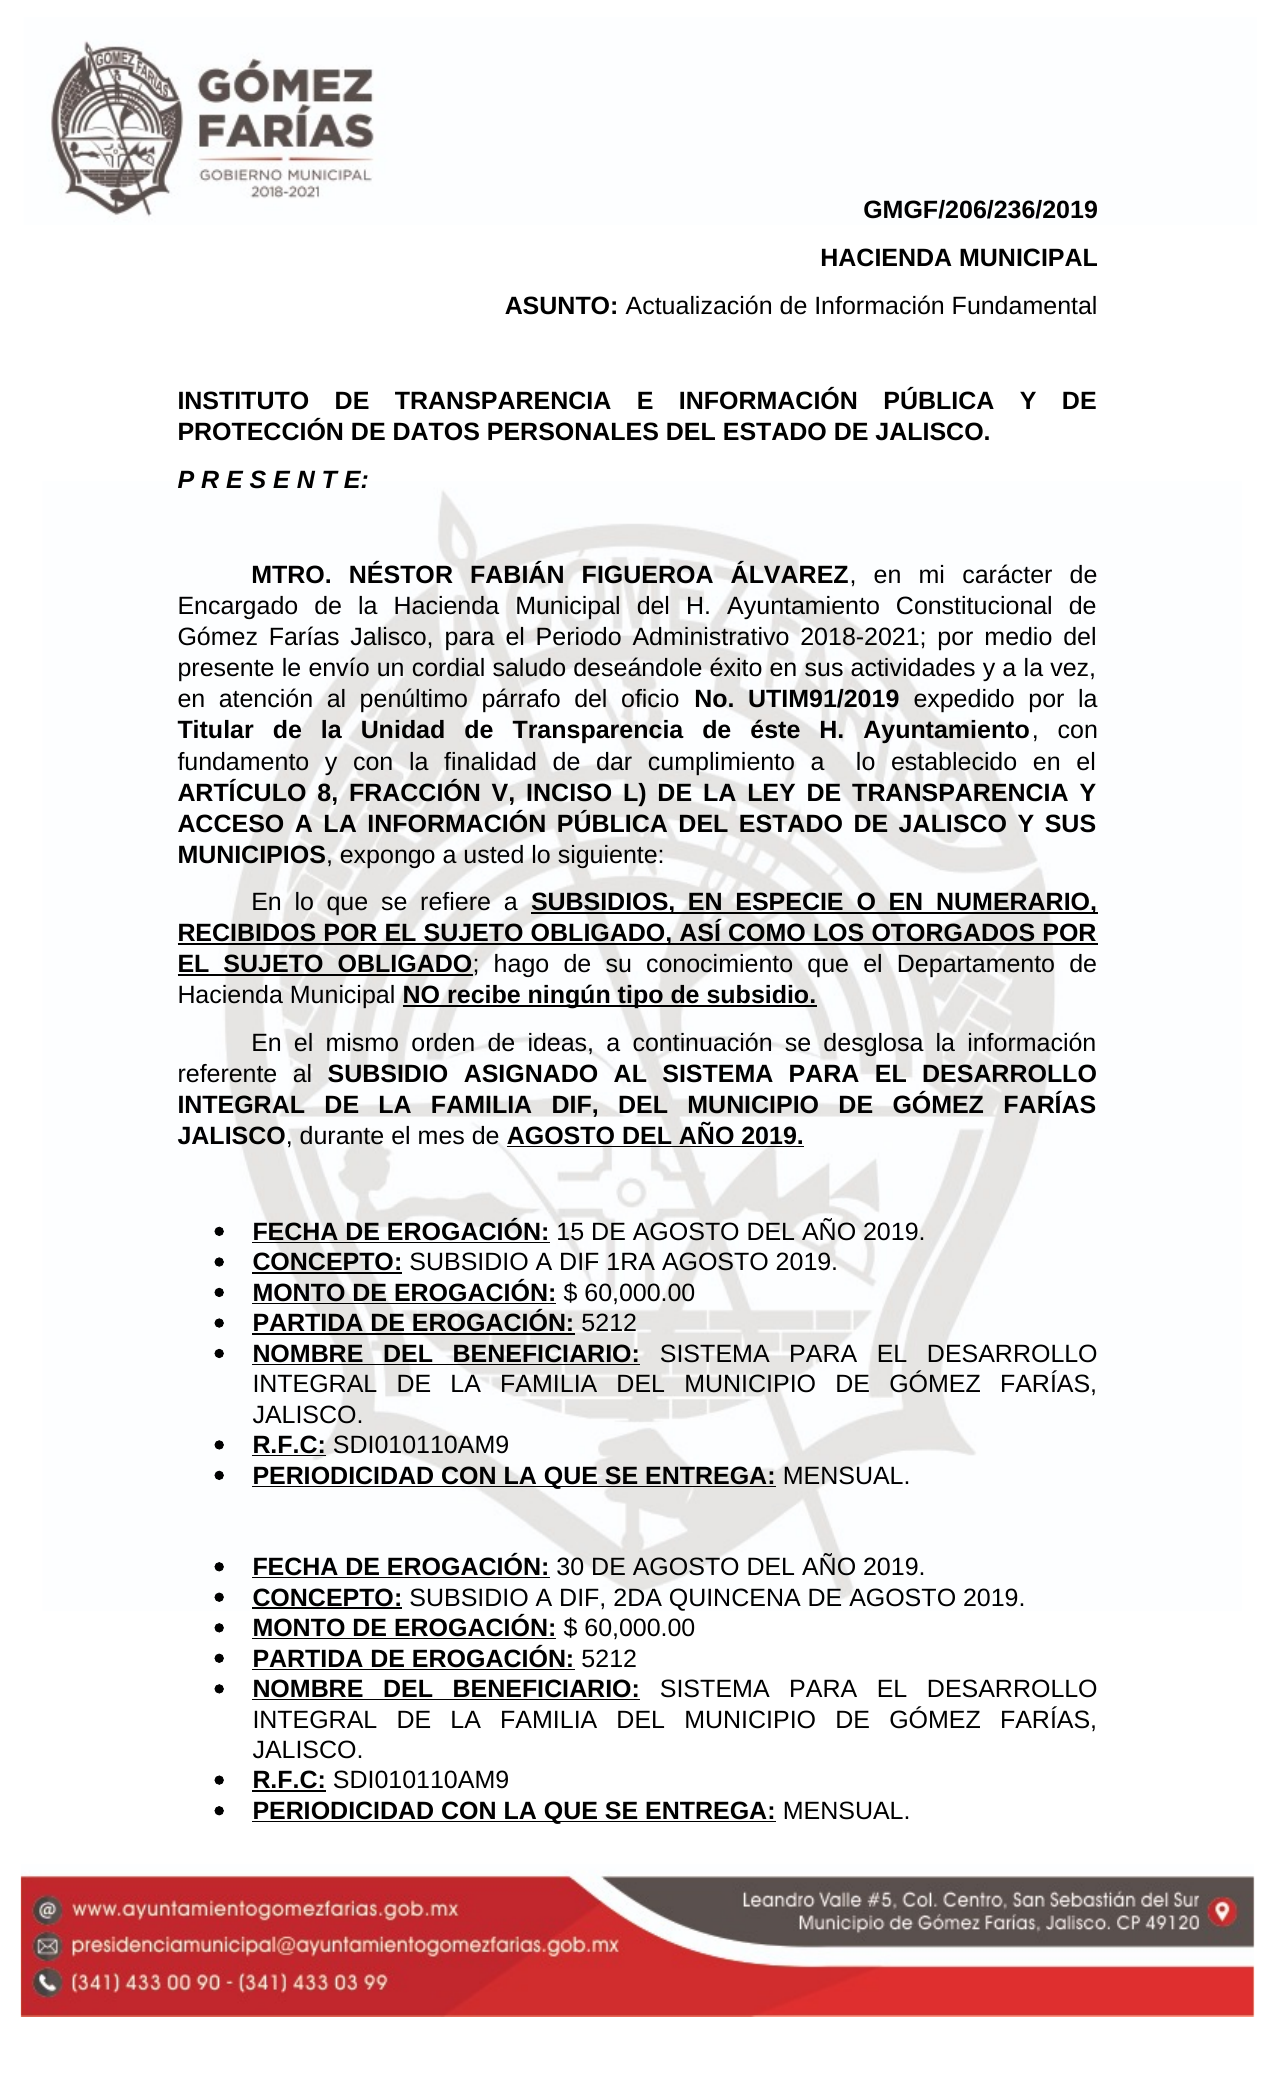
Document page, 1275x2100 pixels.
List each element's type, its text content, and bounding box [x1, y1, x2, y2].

text INSTITUTO DE TRANSPARENCIA E INFORMACIÓN PÚBLICA Y DE PROTECCIÓN DE DATOS PERSONALES DEL ESTADO DE JALISCO. [177, 415, 1098, 446]
text En el mismo orden de ideas, a continuación se desglosa la información referente al SUBSIDIO ASIGNADO AL SISTEMA PARA EL DESARROLLO INTEGRAL DE LA FAMILIA DIF, DEL MUNICIPIO DE GÓMEZ FARÍAS JALISCO, durante el mes de AGOSTO DEL AÑO 2019. [177, 1028, 1098, 1150]
picture [23, 17, 1257, 225]
list NOMBRE DEL BENEFICIARIO: SISTEMA PARA EL DESARROLLO INTEGRAL DE LA FAMILIA DEL MUNICIPIO DE GÓMEZ FARÍAS, JALISCO. [215, 1674, 1098, 1764]
list CONCEPTO: SUBSIDIO A DIF, 2DA QUINCENA DE AGOSTO 2019. [215, 1583, 1098, 1611]
picture [42, 481, 1243, 1611]
list NOMBRE DEL BENEFICIARIO: SISTEMA PARA EL DESARROLLO INTEGRAL DE LA FAMILIA DEL MUNICIPIO DE GÓMEZ FARÍAS, JALISCO. [215, 1339, 1098, 1428]
list PARTIDA DE EROGACIÓN: 5212 [215, 1644, 1098, 1672]
list MONTO DE EROGACIÓN: $ 60,000.00 [215, 1278, 1098, 1307]
list PARTIDA DE EROGACIÓN: 5212 [215, 1308, 1098, 1337]
text HACIENDA MUNICIPAL [177, 243, 1098, 272]
text ASUNTO: Actualización de Información Fundamental [177, 291, 1098, 319]
list PERIODICIDAD CON LA QUE SE ENTREGA: MENSUAL. [215, 1461, 1098, 1489]
text En lo que se refiere a SUBSIDIOS, EN ESPECIE O EN NUMERARIO, RECIBIDOS POR EL SUJETO OBLIGADO, ASÍ COMO LOS OTORGADOS POR EL SUJETO OBLIGADO; hago de su conocimiento que el Departamento de Hacienda Municipal NO recibe ningún tipo de subsidio. [177, 887, 1098, 943]
text GMGF/206/236/2019 [177, 195, 1098, 224]
text En lo que se refiere a SUBSIDIOS, EN ESPECIE O EN NUMERARIO, RECIBIDOS POR EL SUJETO OBLIGADO, ASÍ COMO LOS OTORGADOS POR EL SUJETO OBLIGADO; hago de su conocimiento que el Departamento de Hacienda Municipal NO recibe ningún tipo de subsidio. [177, 944, 1098, 1009]
picture [20, 1864, 1255, 2017]
list FECHA DE EROGACIÓN: 30 DE AGOSTO DEL AÑO 2019. [215, 1552, 1098, 1581]
list MONTO DE EROGACIÓN: $ 60,000.00 [215, 1613, 1098, 1642]
list PERIODICIDAD CON LA QUE SE ENTREGA: MENSUAL. [215, 1796, 1098, 1825]
list FECHA DE EROGACIÓN: 15 DE AGOSTO DEL AÑO 2019. [215, 1217, 1098, 1246]
text P R E S E N T E: [177, 465, 1098, 494]
list R.F.C: SDI010110AM9 [215, 1430, 1098, 1459]
list CONCEPTO: SUBSIDIO A DIF 1RA AGOSTO 2019. [215, 1247, 1098, 1276]
text MTRO. NÉSTOR FABIÁN FIGUEROA ÁLVAREZ, en mi carácter de Encargado de la Hacienda Municipal del H. Ayuntamiento Constitucional de Gómez Farías Jalisco, para el Periodo Administrativo 2018-2021; por medio del presente le envío un cordial saludo deseándole éxito en sus actividades y a la vez, en atención al penúltimo párrafo del oficio No. UTIM91/2019 expedido por la Titular de la Unidad de Transparencia de éste H. Ayuntamiento, con fundamento y con la finalidad de dar cumplimiento a lo establecido en el ARTÍCULO 8, FRACCIÓN V, INCISO L) DE LA LEY DE TRANSPARENCIA Y ACCESO A LA INFORMACIÓN PÚBLICA DEL ESTADO DE JALISCO Y SUS MUNICIPIOS, expongo a usted lo siguiente: [177, 560, 1098, 868]
list R.F.C: SDI010110AM9 [215, 1766, 1098, 1794]
